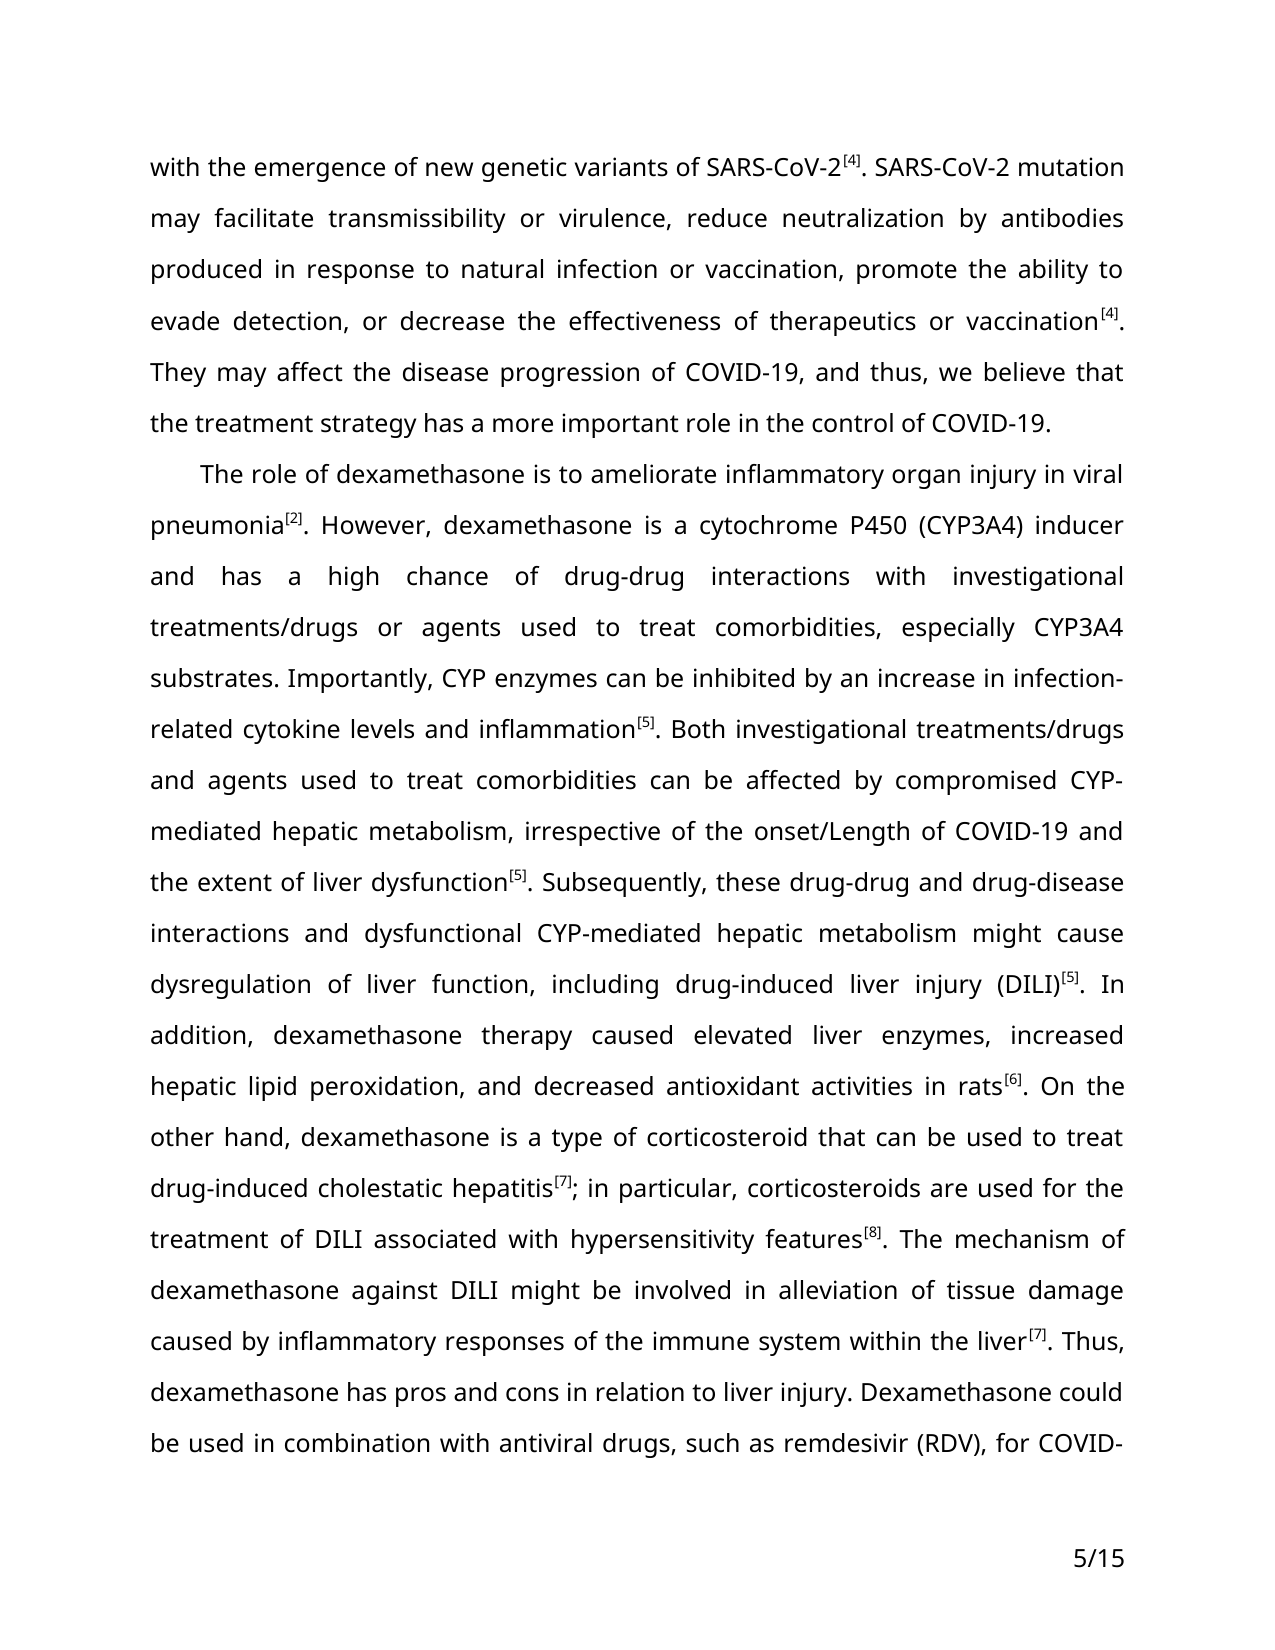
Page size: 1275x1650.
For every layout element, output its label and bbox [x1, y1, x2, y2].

text [150, 150, 1125, 439]
text [150, 456, 1125, 1460]
